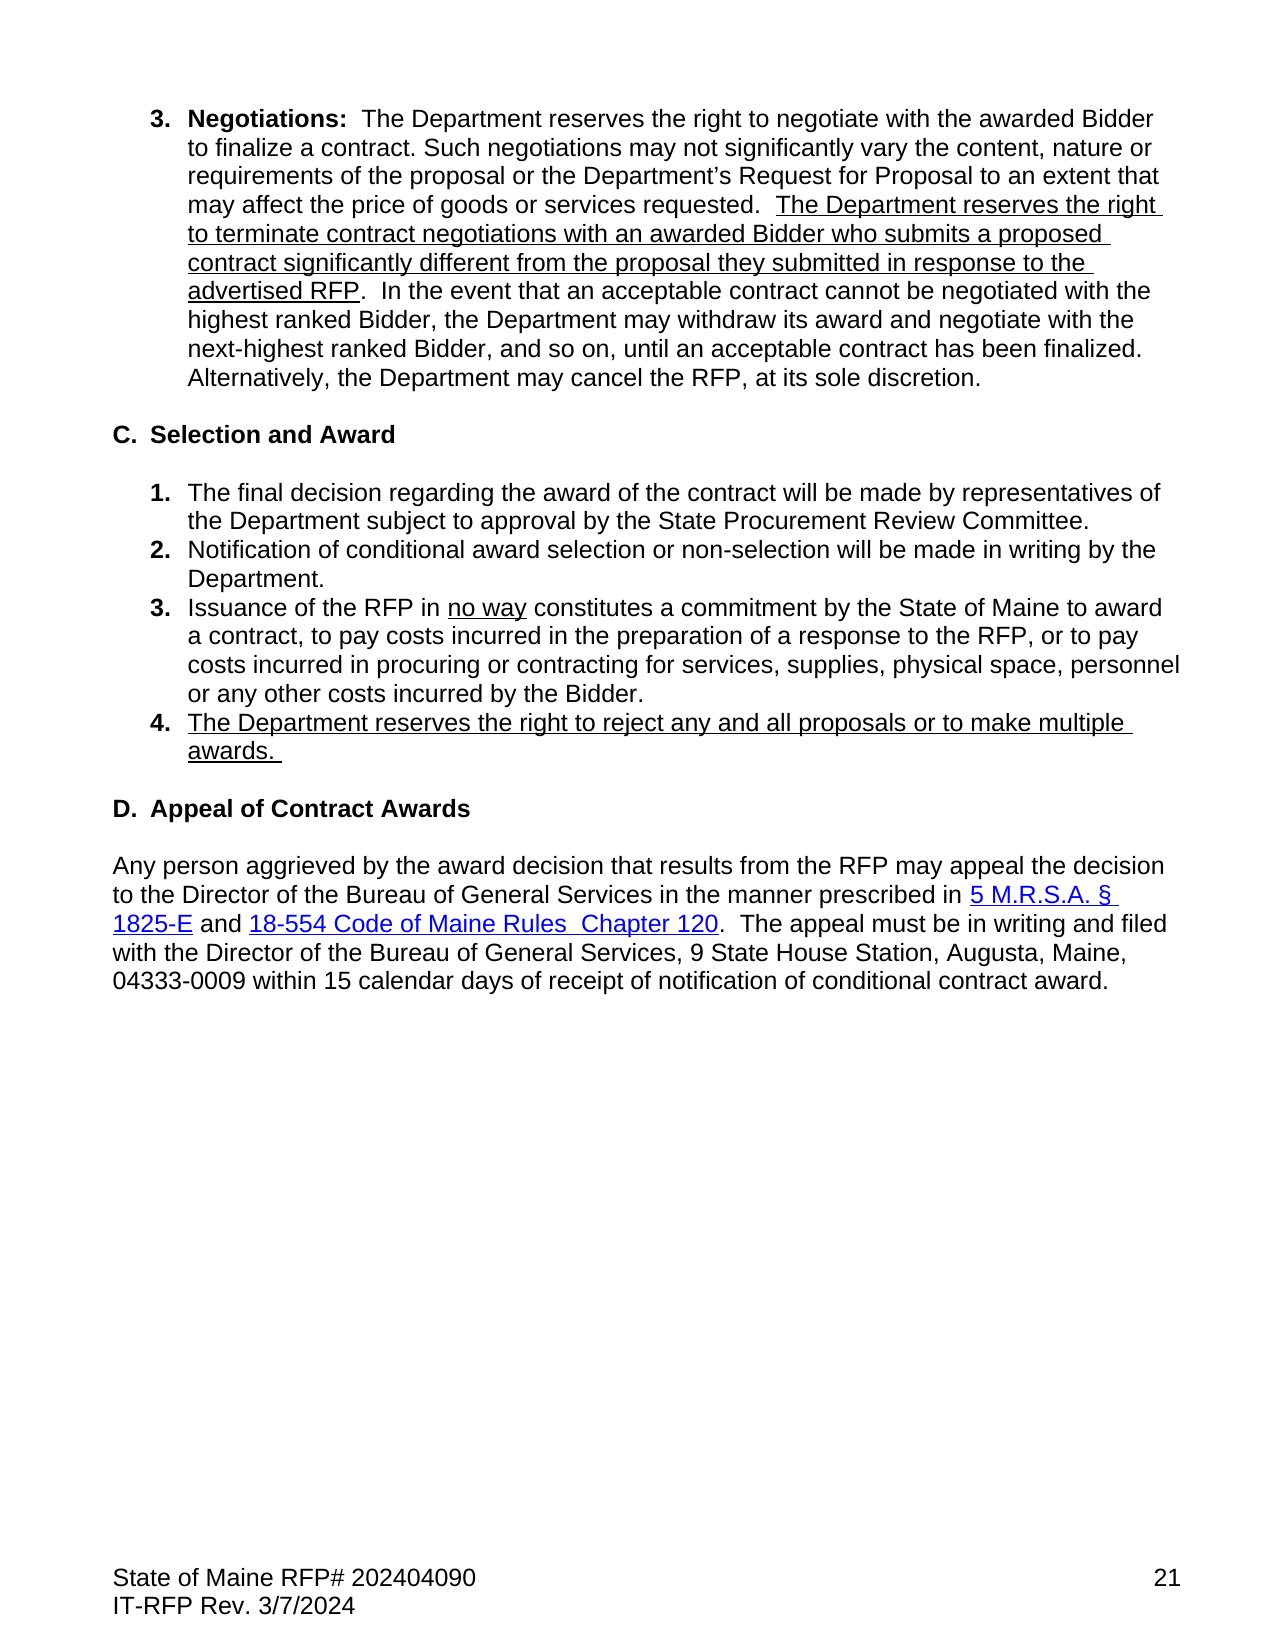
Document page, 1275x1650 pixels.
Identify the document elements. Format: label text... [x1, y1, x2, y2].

list Notification of conditional award selection or non-selection will be made in writing by the Department. [150, 535, 1181, 592]
list The Department reserves the right to reject any and all proposals or to make multiple awards. [150, 707, 1181, 765]
list Issuance of the RFP in no way constitutes a commitment by the State of Maine to award a contract, to pay costs incurred in the preparation of a response to the RFP, or to pay costs incurred in procuring or contracting for services, supplies, physical space, personnel or any other costs incurred by the Bidder. [150, 592, 1181, 707]
list Appeal of Contract Awards [112, 794, 1181, 822]
list Selection and Award [112, 420, 1181, 449]
list The final decision regarding the award of the contract will be made by representatives of the Department subject to approval by the State Procurement Review Committee. [150, 477, 1181, 535]
text Any person aggrieved by the award decision that results from the RFP may appeal the decision to the Director of the Bureau of General Services in the manner prescribed in 5 M.R.S.A. § 1825-E and 18-554 Code of Maine Rules Chapter 120. The appeal must be in writing and filed with the Director of the Bureau of General Services, 9 State House Station, Augusta, Maine, 04333-0009 within 15 calendar days of receipt of notification of conditional contract award. [112, 851, 1181, 995]
list Negotiations: The Department reserves the right to negotiate with the awarded Bidder to finalize a contract. Such negotiations may not significantly vary the content, nature or requirements of the proposal or the Department’s Request for Proposal to an extent that may affect the price of goods or services requested. The Department reserves the right to terminate contract negotiations with an awarded Bidder who submits a proposed contract significantly different from the proposal they submitted in response to the advertised RFP. In the event that an acceptable contract cannot be negotiated with the highest ranked Bidder, the Department may withdraw its award and negotiate with the next-highest ranked Bidder, and so on, until an acceptable contract has been finalized. Alternatively, the Department may cancel the RFP, at its sole discretion. [150, 104, 1181, 391]
